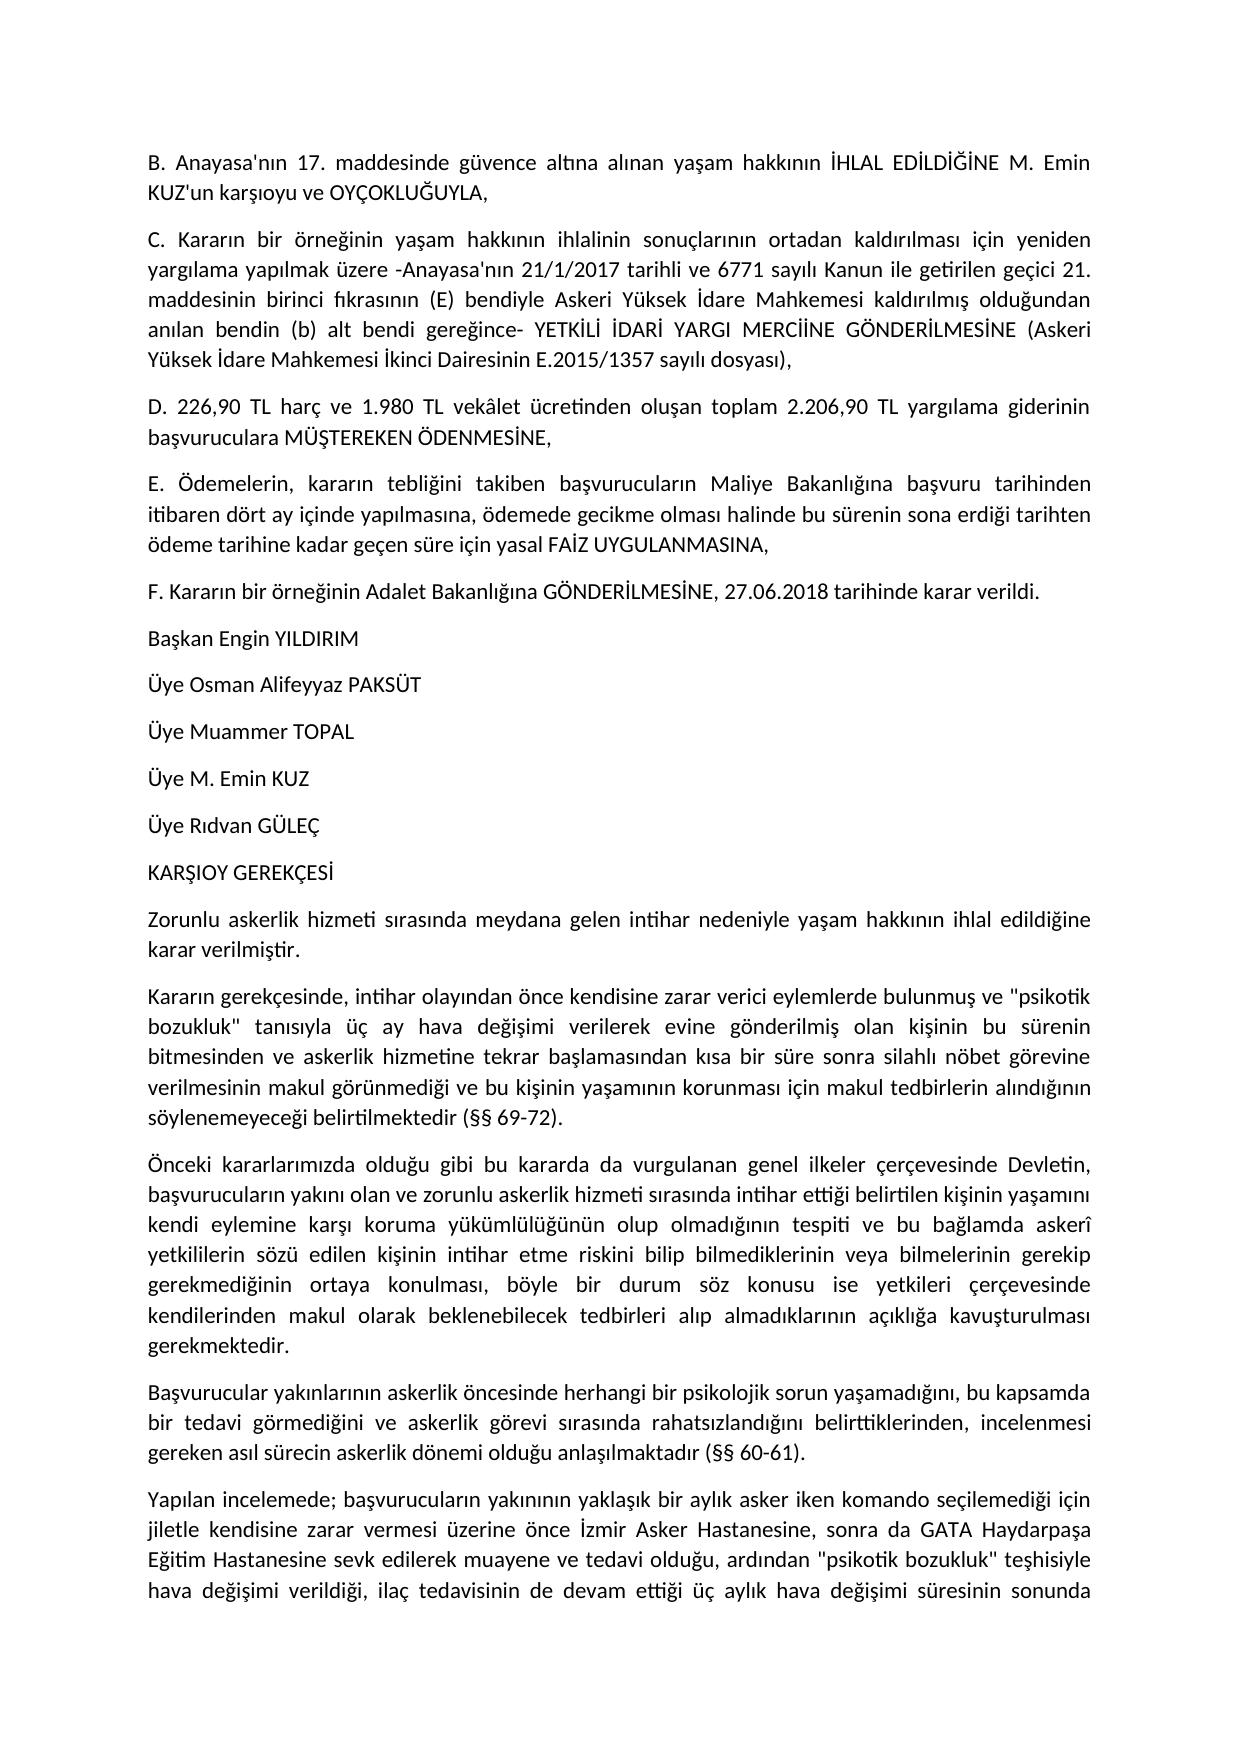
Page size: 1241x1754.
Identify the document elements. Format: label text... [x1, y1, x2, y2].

text Başvurucular yakınlarının askerlik öncesinde herhangi bir psikolojik sorun yaşamadığını, bu kapsamda bir tedavi görmediğini ve askerlik görevi sırasında rahatsızlandığını belirttiklerinden, incelenmesi gereken asıl sürecin askerlik dönemi olduğu anlaşılmaktadır (§§ 60-61). [148, 1378, 1093, 1466]
text Kararın gerekçesinde, intihar olayından önce kendisine zarar verici eylemlerde bulunmuş ve "psikotik bozukluk" tanısıyla üç ay hava değişimi verilerek evine gönderilmiş olan kişinin bu sürenin bitmesinden ve askerlik hizmetine tekrar başlamasından kısa bir süre sonra silahlı nöbet görevine verilmesinin makul görünmediği ve bu kişinin yaşamının korunması için makul tedbirlerin alındığının söylenemeyeceği belirtilmektedir (§§ 69-72). [148, 982, 1093, 1131]
text F. Kararın bir örneğinin Adalet Bakanlığına GÖNDERİLMESİNE, 27.06.2018 tarihinde karar verildi. [148, 577, 1093, 605]
text Üye Rıdvan GÜLEÇ [148, 811, 1093, 839]
text Zorunlu askerlik hizmeti sırasında meydana gelen intihar nedeniyle yaşam hakkının ihlal edildiğine karar verilmiştir. [148, 905, 1093, 963]
text Önceki kararlarımızda olduğu gibi bu kararda da vurgulanan genel ilkeler çerçevesinde Devletin, başvurucuların yakını olan ve zorunlu askerlik hizmeti sırasında intihar ettiği belirtilen kişinin yaşamını kendi eylemine karşı koruma yükümlülüğünün olup olmadığının tespiti ve bu bağlamda askerî yetkililerin sözü edilen kişinin intihar etme riskini bilip bilmediklerinin veya bilmelerinin gerekip gerekmediğinin ortaya konulması, böyle bir durum söz konusu ise yetkileri çerçevesinde kendilerinden makul olarak beklenebilecek tedbirleri alıp almadıklarının açıklığa kavuşturulması gerekmektedir. [148, 1150, 1093, 1359]
text C. Kararın bir örneğinin yaşam hakkının ihlalinin sonuçlarının ortadan kaldırılması için yeniden yargılama yapılmak üzere -Anayasa'nın 21/1/2017 tarihli ve 6771 sayılı Kanun ile getirilen geçici 21. maddesinin birinci fıkrasının (E) bendiyle Askeri Yüksek İdare Mahkemesi kaldırılmış olduğundan anılan bendin (b) alt bendi gereğince- YETKİLİ İDARİ YARGI MERCİİNE GÖNDERİLMESİNE (Askeri Yüksek İdare Mahkemesi İkinci Dairesinin E.2015/1357 sayılı dosyası), [148, 225, 1093, 373]
text Üye Osman Alifeyyaz PAKSÜT [148, 671, 1093, 698]
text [148, 1485, 1093, 1604]
text Başkan Engin YILDIRIM [148, 624, 1093, 652]
text D. 226,90 TL harç ve 1.980 TL vekâlet ücretinden oluşan toplam 2.206,90 TL yargılama giderinin başvuruculara MÜŞTEREKEN ÖDENMESİNE, [148, 392, 1093, 451]
text KARŞIOY GEREKÇESİ [148, 858, 1093, 886]
text E. Ödemelerin, kararın tebliğini takiben başvurucuların Maliye Bakanlığına başvuru tarihinden itibaren dört ay içinde yapılmasına, ödemede gecikme olması halinde bu sürenin sona erdiği tarihten ödeme tarihine kadar geçen süre için yasal FAİZ UYGULANMASINA, [148, 469, 1093, 558]
text Üye Muammer TOPAL [148, 717, 1093, 745]
text B. Anayasa'nın 17. maddesinde güvence altına alınan yaşam hakkının İHLAL EDİLDİĞİNE M. Emin KUZ'un karşıoyu ve OYÇOKLUĞUYLA, [148, 148, 1093, 206]
text Üye M. Emin KUZ [148, 764, 1093, 792]
